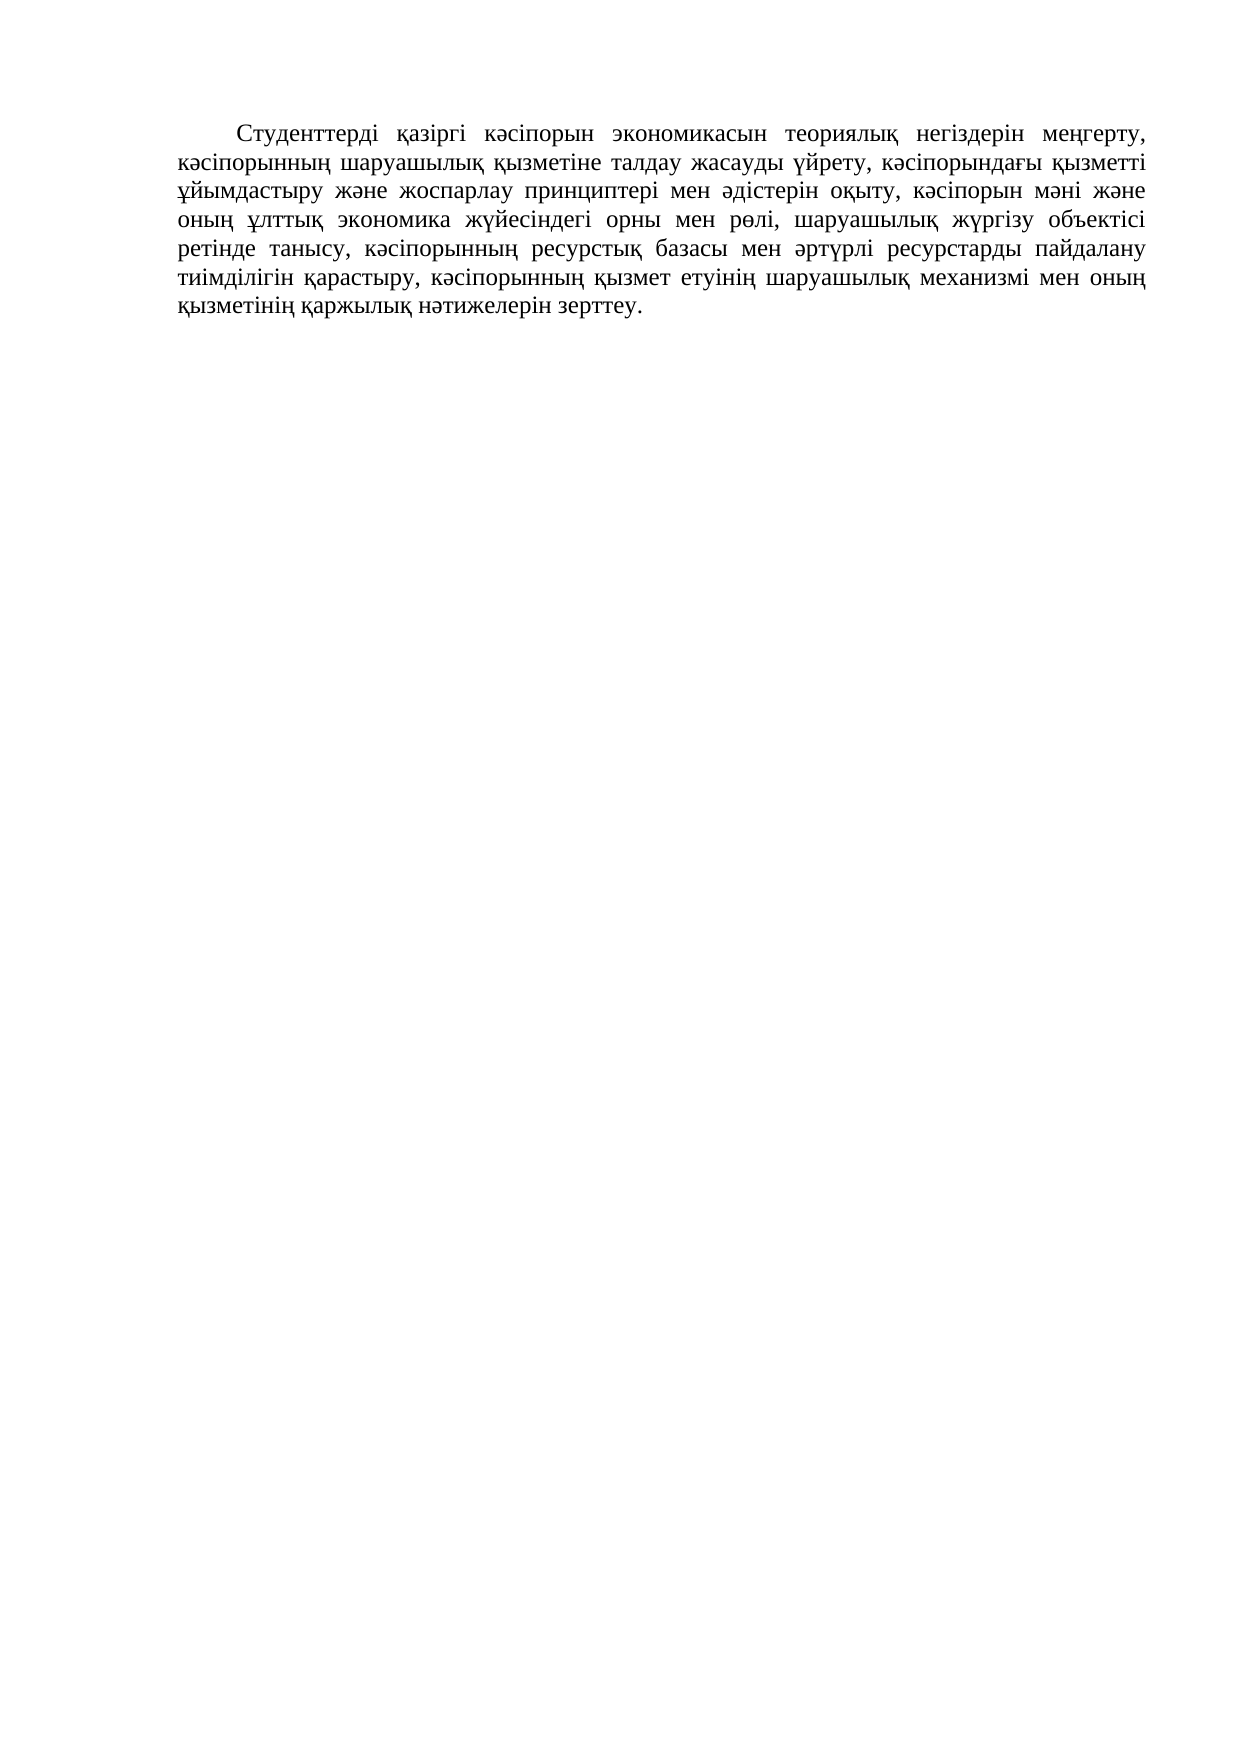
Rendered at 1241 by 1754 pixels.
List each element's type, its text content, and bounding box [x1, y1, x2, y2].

text Студенттерді қазіргі кәсіпорын экономикасын теориялық негіздерін меңгерту, кәсіпорынның шаруашылық қызметіне талдау жасауды үйрету, кәсіпорындағы қызметті ұйымдастыру және жоспарлау принциптері мен әдістерін оқыту, кәсіпорын мәні және оның ұлттық экономика жүйесіндегі орны мен рөлі, шаруашылық жүргізу объектісі ретінде танысу, кәсіпорынның ресурстық базасы мен әртүрлі ресурстарды пайдалану тиімділігін қарастыру, кәсіпорынның қызмет етуінің шаруашылық механизмі мен оның қызметінің қаржылық нәтижелерін зерттеу. [177, 118, 1147, 319]
